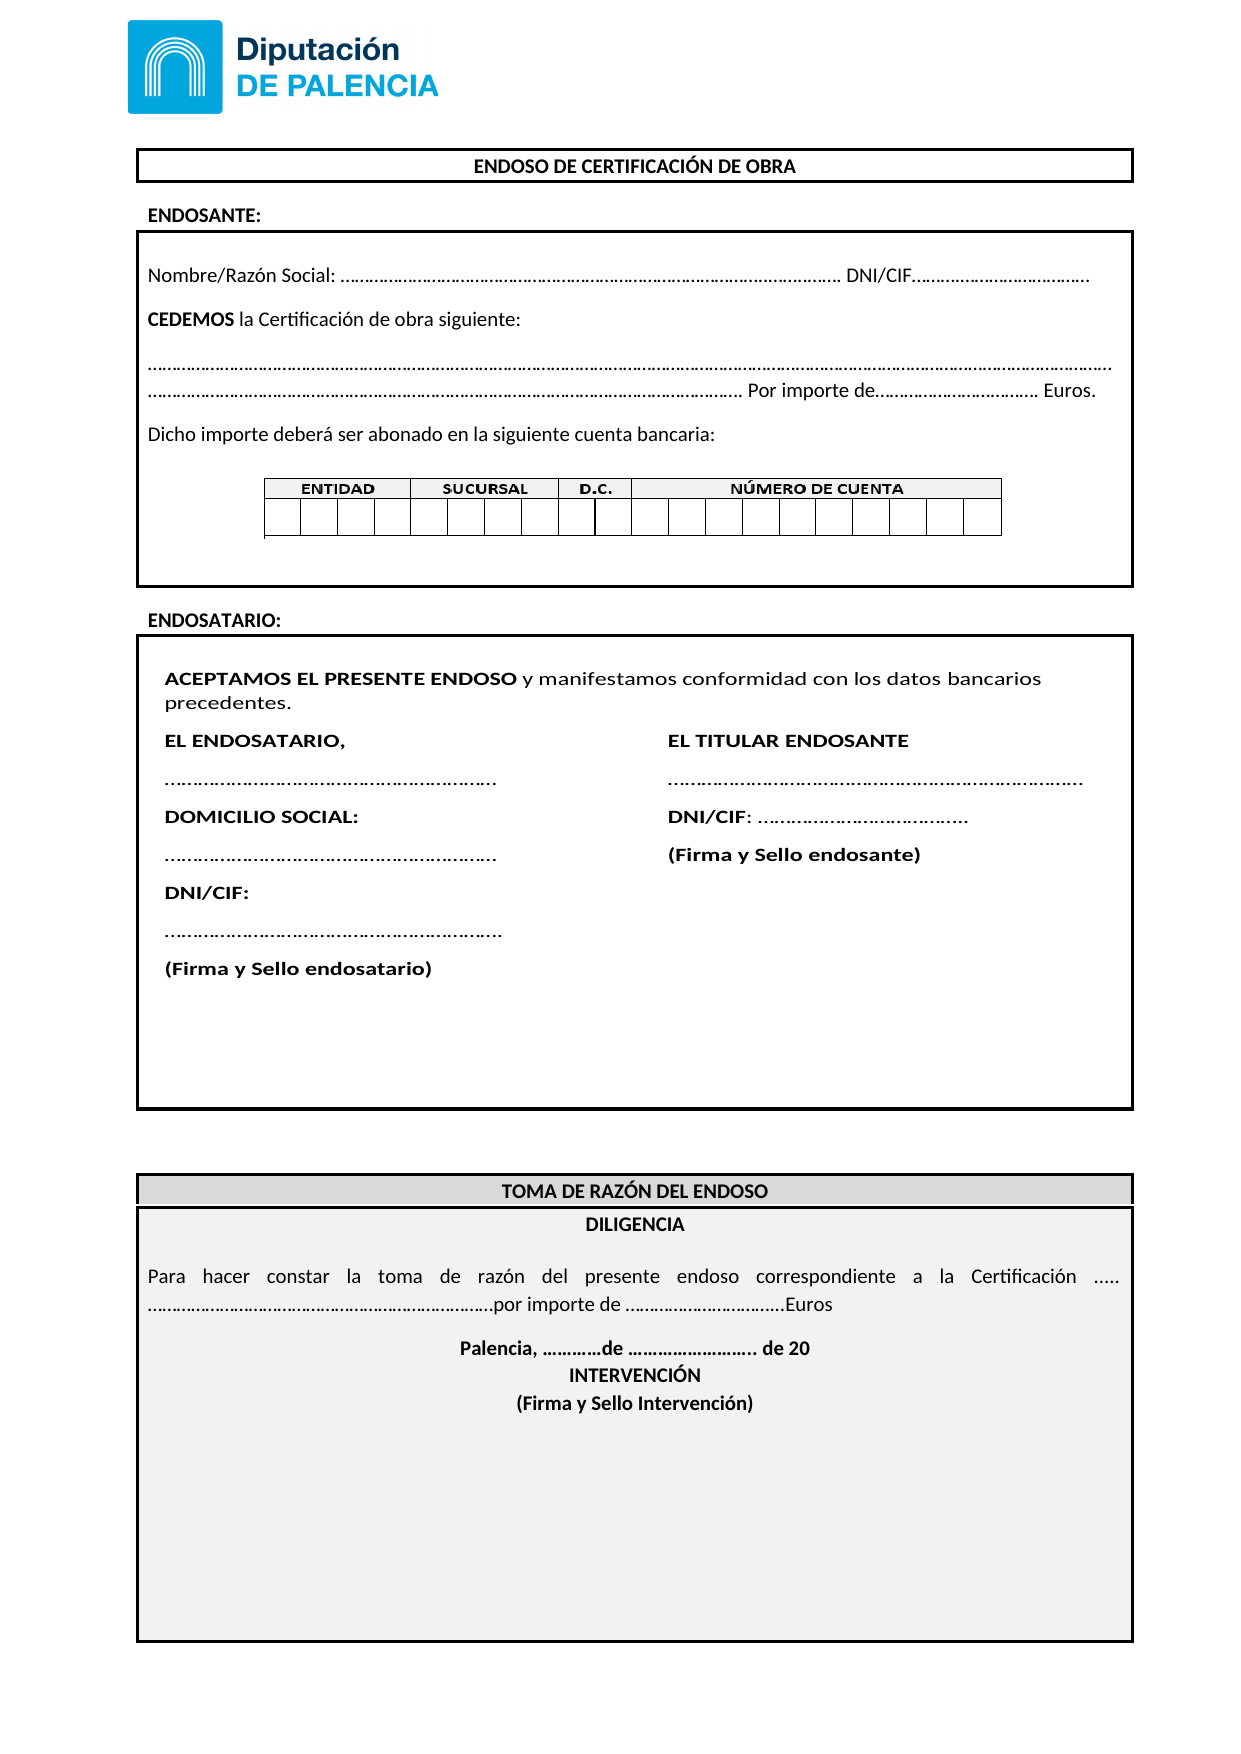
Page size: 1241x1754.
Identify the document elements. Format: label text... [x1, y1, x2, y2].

text Nombre/Razón Social: ……………………………………………………………………………..……..……. DNI/CIF……….……………………… [139, 257, 1131, 287]
text ENDOSANTE: [148, 202, 1122, 227]
text ENDOSATARIO: [148, 607, 1122, 632]
text ENDOSO DE CERTIFICACIÓN DE OBRA [139, 151, 1131, 180]
text INTERVENCIÓN [139, 1357, 1131, 1384]
text Palencia, …………de …………………….. de 20 [139, 1330, 1131, 1357]
text ………………………………………………………………………………………………………………………………………………………………………………………………………………………………………………………………………………………………. Por importe de……………………………. Euros. [139, 345, 1131, 403]
picture [256, 465, 1014, 539]
text Para hacer constar la toma de razón del presente endoso correspondiente a la Certificación .....………………………………………………………………por importe de …………………………...Euros [139, 1258, 1131, 1316]
text TOMA DE RAZÓN DEL ENDOSO [139, 1176, 1131, 1204]
text DILIGENCIA [139, 1209, 1131, 1237]
picture [221, 20, 439, 114]
text (Firma y Sello Intervención) [139, 1384, 1131, 1415]
text Dicho importe deberá ser abonado en la siguiente cuenta bancaria: [139, 416, 1131, 447]
text CEDEMOS la Certificación de obra siguiente: [139, 301, 1131, 332]
